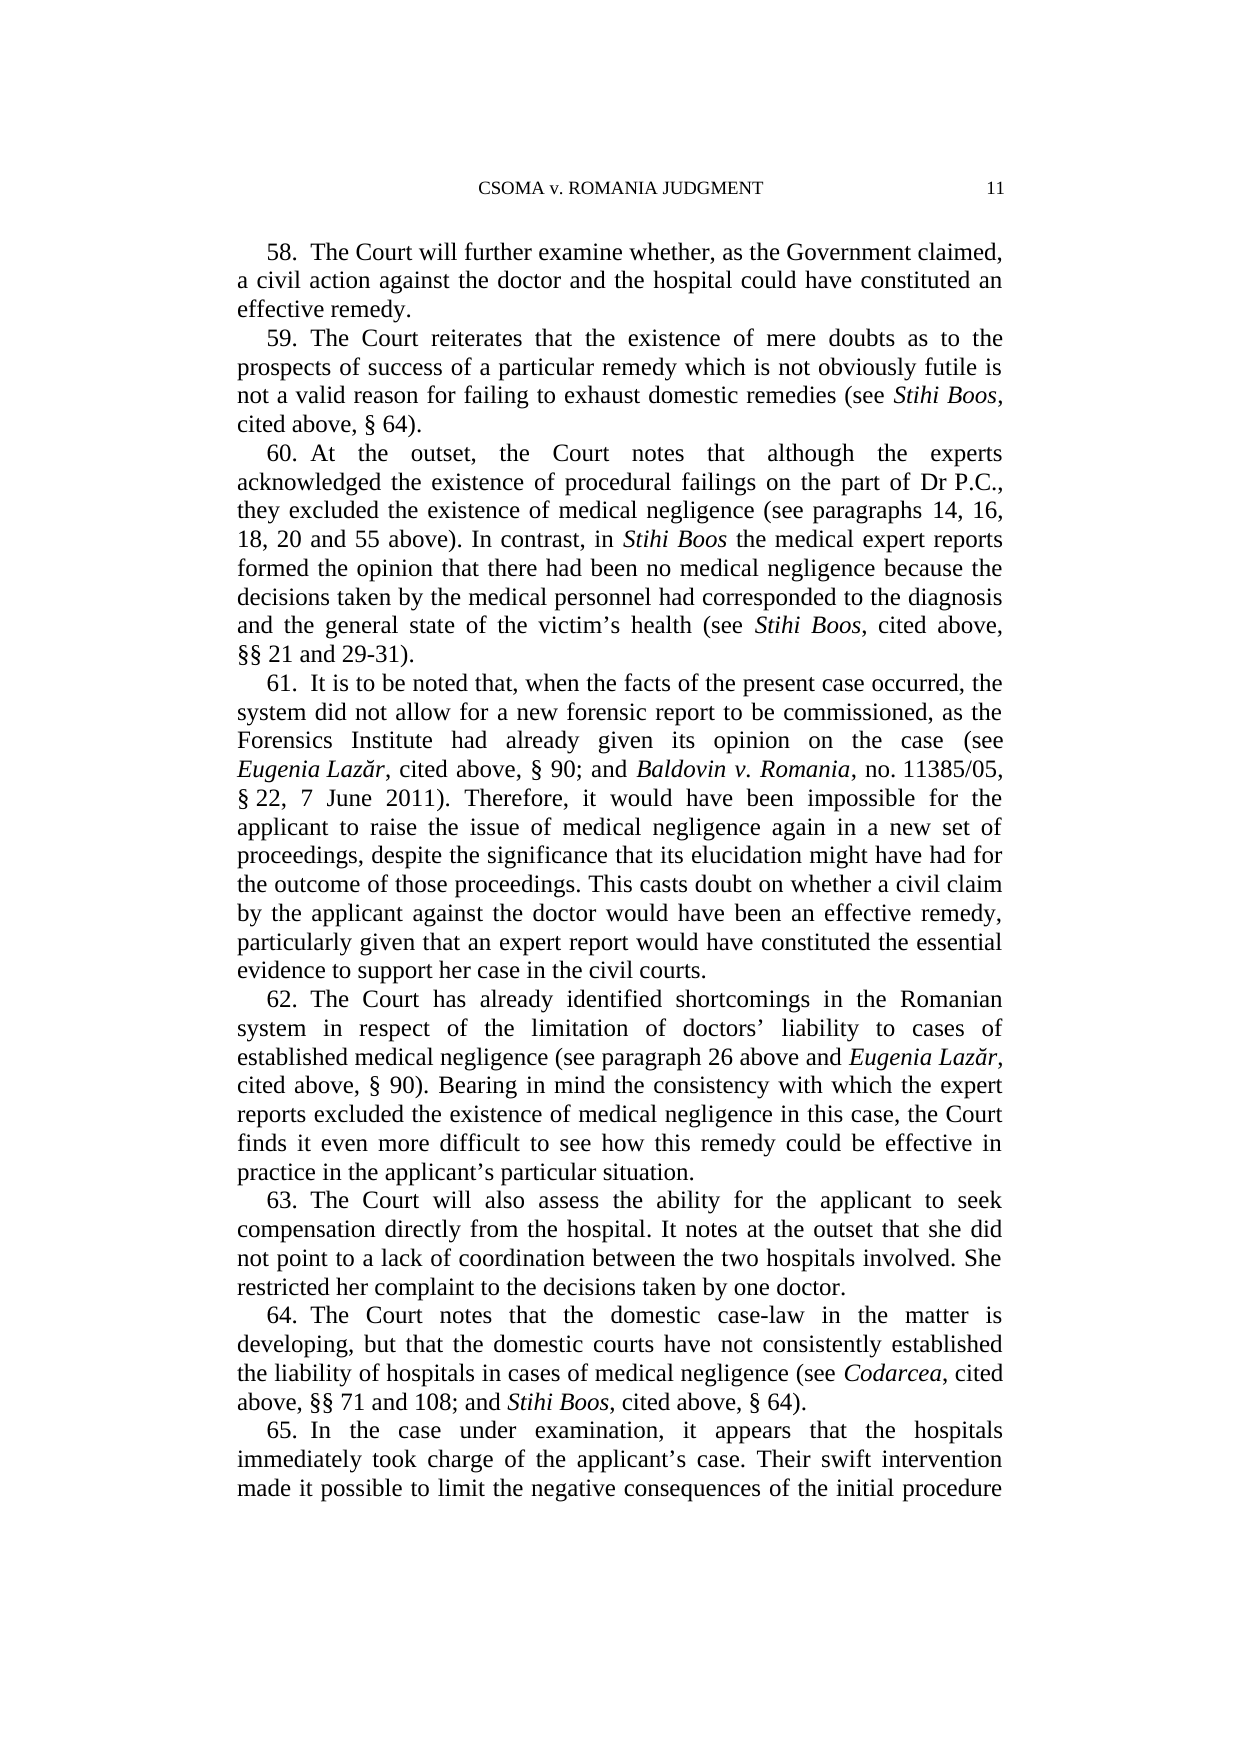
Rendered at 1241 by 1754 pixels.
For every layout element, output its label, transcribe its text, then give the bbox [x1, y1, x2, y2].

text 59. The Court reiterates that the existence of mere doubts as to the prospects of success of a particular remedy which is not obviously futile is not a valid reason for failing to exhaust domestic remedies (see Stihi Boos, cited above, § 64). [237, 323, 1003, 438]
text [237, 1416, 1003, 1502]
text 64. The Court notes that the domestic case-law in the matter is developing, but that the domestic courts have not consistently established the liability of hospitals in cases of medical negligence (see Codarcea, cited above, §§ 71 and 108; and Stihi Boos, cited above, § 64). [237, 1301, 1003, 1416]
text 61. It is to be noted that, when the facts of the present case occurred, the system did not allow for a new forensic report to be commissioned, as the Forensics Institute had already given its opinion on the case (see Eugenia Lazăr, cited above, § 90; and Baldovin v. Romania, no. 11385/05, § 22, 7 June 2011). Therefore, it would have been impossible for the applicant to raise the issue of medical negligence again in a new set of proceedings, despite the significance that its elucidation might have had for the outcome of those proceedings. This casts doubt on whether a civil claim by the applicant against the doctor would have been an effective remedy, particularly given that an expert report would have constituted the essential evidence to support her case in the civil courts. [237, 668, 1003, 984]
text 63. The Court will also assess the ability for the applicant to seek compensation directly from the hospital. It notes at the outset that she did not point to a lack of coordination between the two hospitals involved. She restricted her complaint to the decisions taken by one doctor. [237, 1186, 1003, 1301]
text 62. The Court has already identified shortcomings in the Romanian system in respect of the limitation of doctors’ liability to cases of established medical negligence (see paragraph 26 above and Eugenia Lazăr, cited above, § 90). Bearing in mind the consistency with which the expert reports excluded the existence of medical negligence in this case, the Court finds it even more difficult to see how this remedy could be effective in practice in the applicant’s particular situation. [237, 984, 1003, 1186]
text 60. At the outset, the Court notes that although the experts acknowledged the existence of procedural failings on the part of Dr P.C., they excluded the existence of medical negligence (see paragraphs 14, 16, 18, 20 and 55 above). In contrast, in Stihi Boos the medical expert reports formed the opinion that there had been no medical negligence because the decisions taken by the medical personnel had corresponded to the diagnosis and the general state of the victim’s health (see Stihi Boos, cited above, §§ 21 and 29-31). [237, 438, 1003, 668]
text 58. The Court will further examine whether, as the Government claimed, a civil action against the doctor and the hospital could have constituted an effective remedy. [237, 237, 1003, 323]
